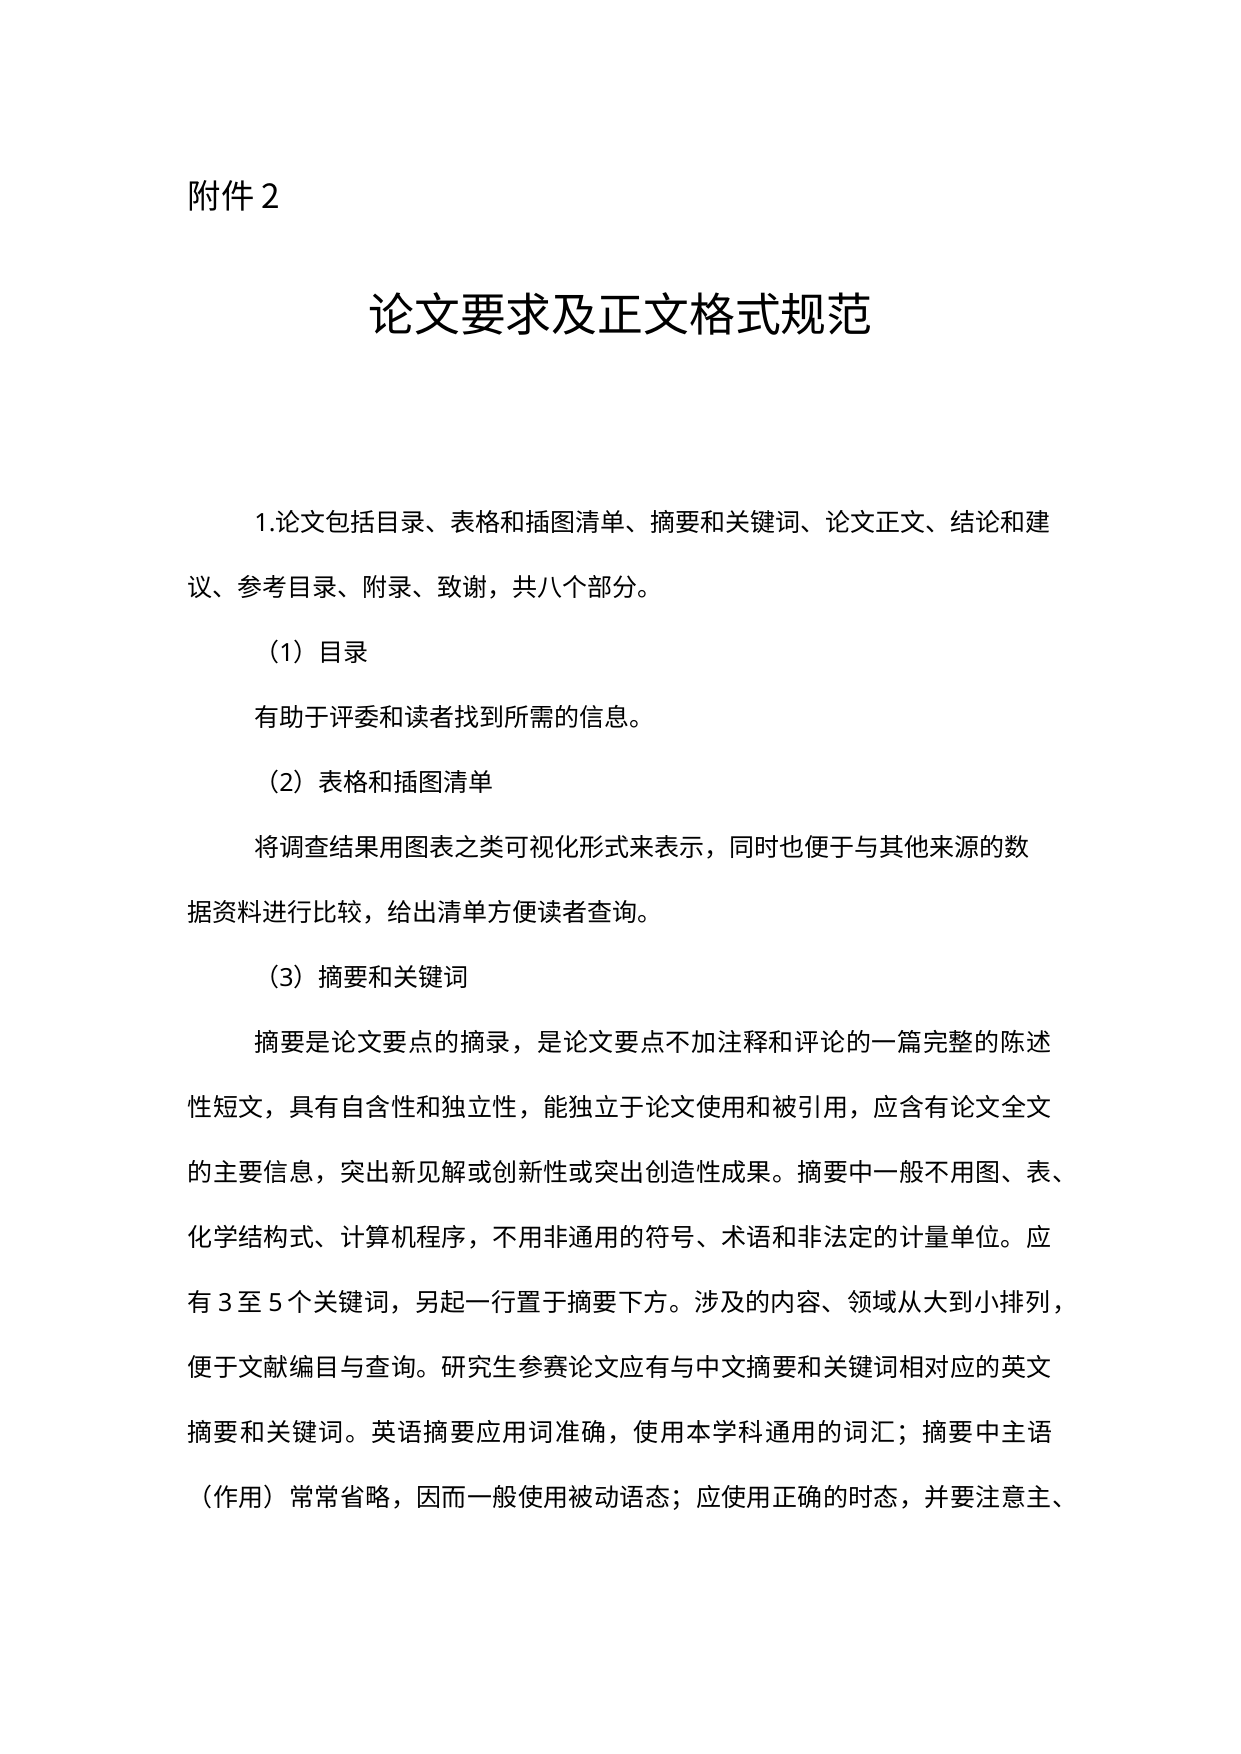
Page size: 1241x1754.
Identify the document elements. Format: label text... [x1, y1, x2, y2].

text 1.论文包括目录、表格和插图清单、摘要和关键词、论文正文、结论和建议、参考目录、附录、致谢，共八个部分。 [187, 488, 1053, 618]
text 有助于评委和读者找到所需的信息。 [187, 683, 1053, 748]
text （1）目录 [187, 618, 1053, 683]
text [187, 1008, 1053, 1528]
text （3）摘要和关键词 [187, 943, 1053, 1008]
text 将调查结果用图表之类可视化形式来表示，同时也便于与其他来源的数据资料进行比较，给出清单方便读者查询。 [187, 813, 1053, 943]
text （2）表格和插图清单 [187, 748, 1053, 813]
text 附件2 [187, 162, 1053, 227]
subtitle 论文要求及正文格式规范 [187, 262, 1053, 360]
